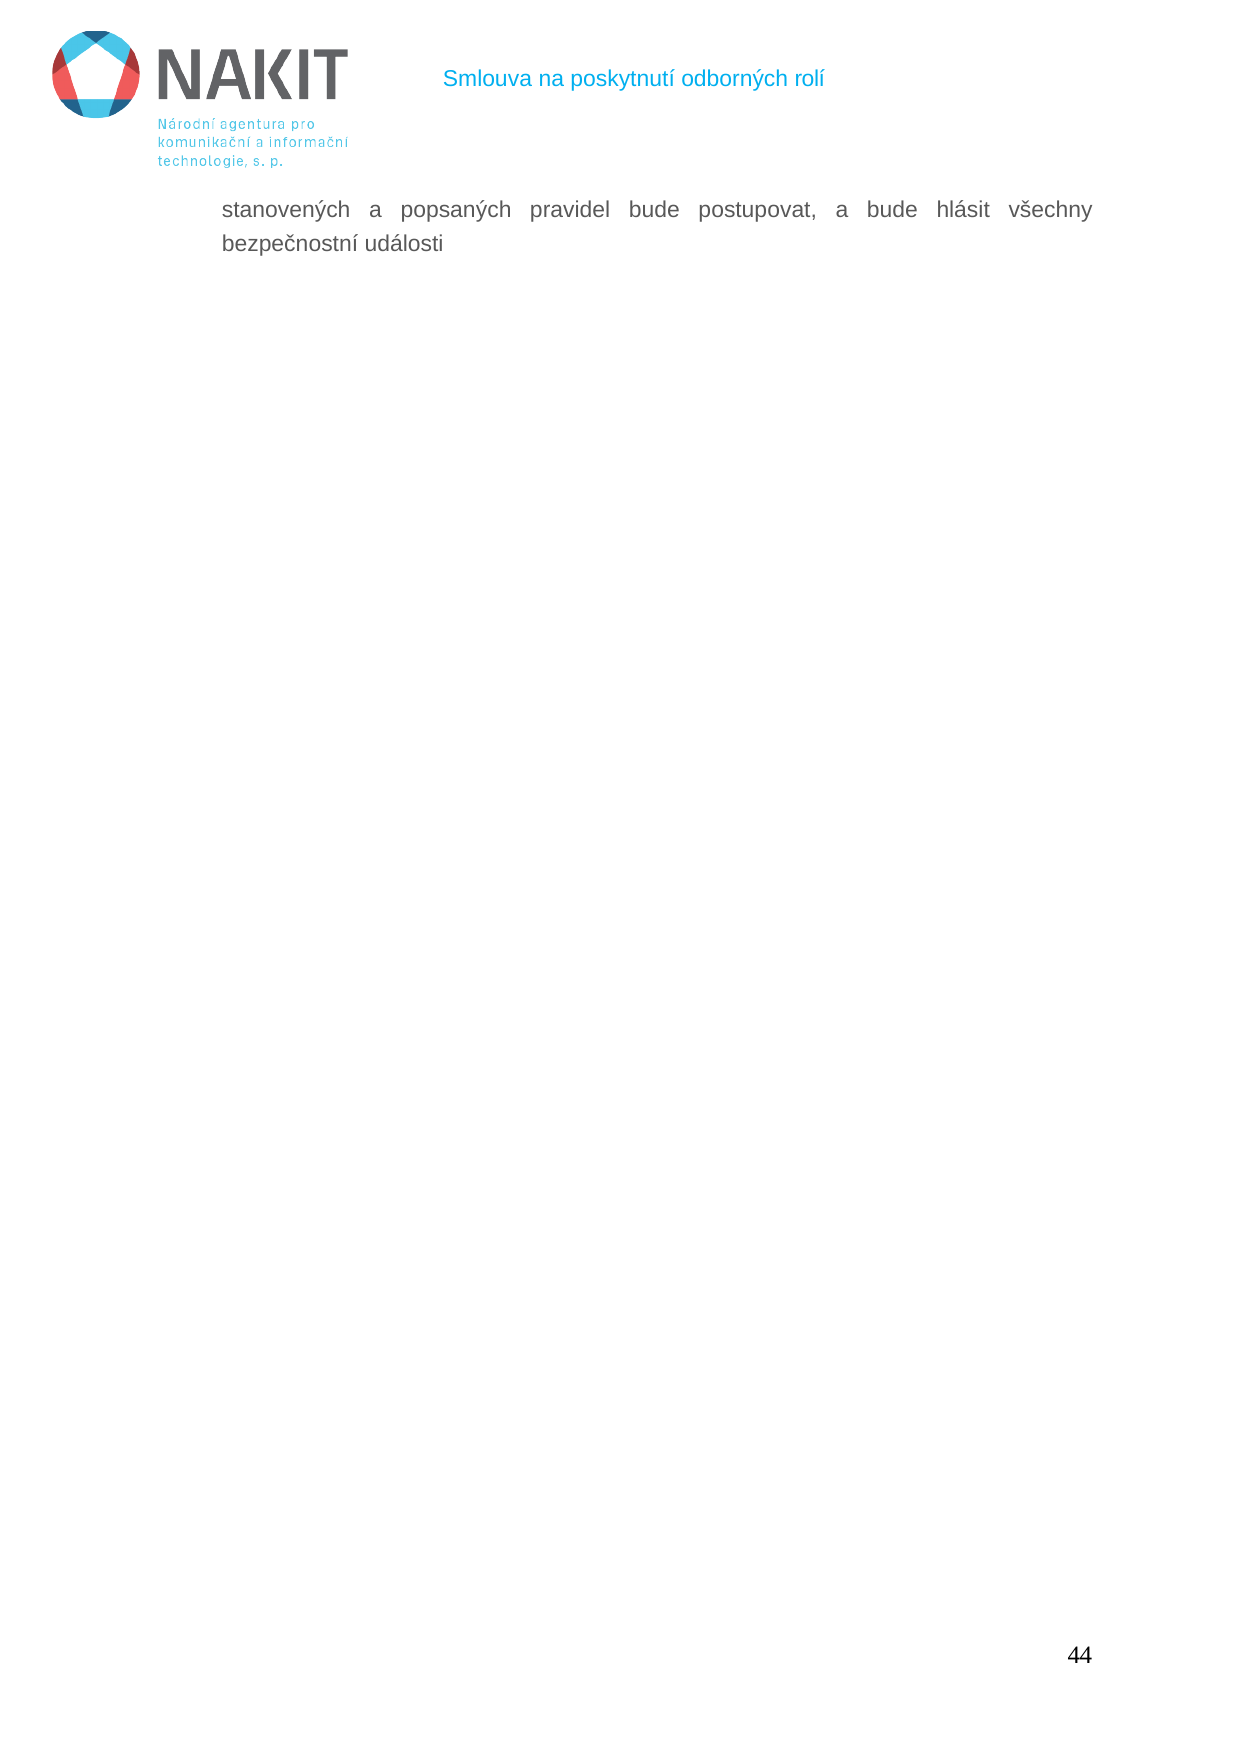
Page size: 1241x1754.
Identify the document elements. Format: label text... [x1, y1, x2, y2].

picture [52, 31, 348, 168]
